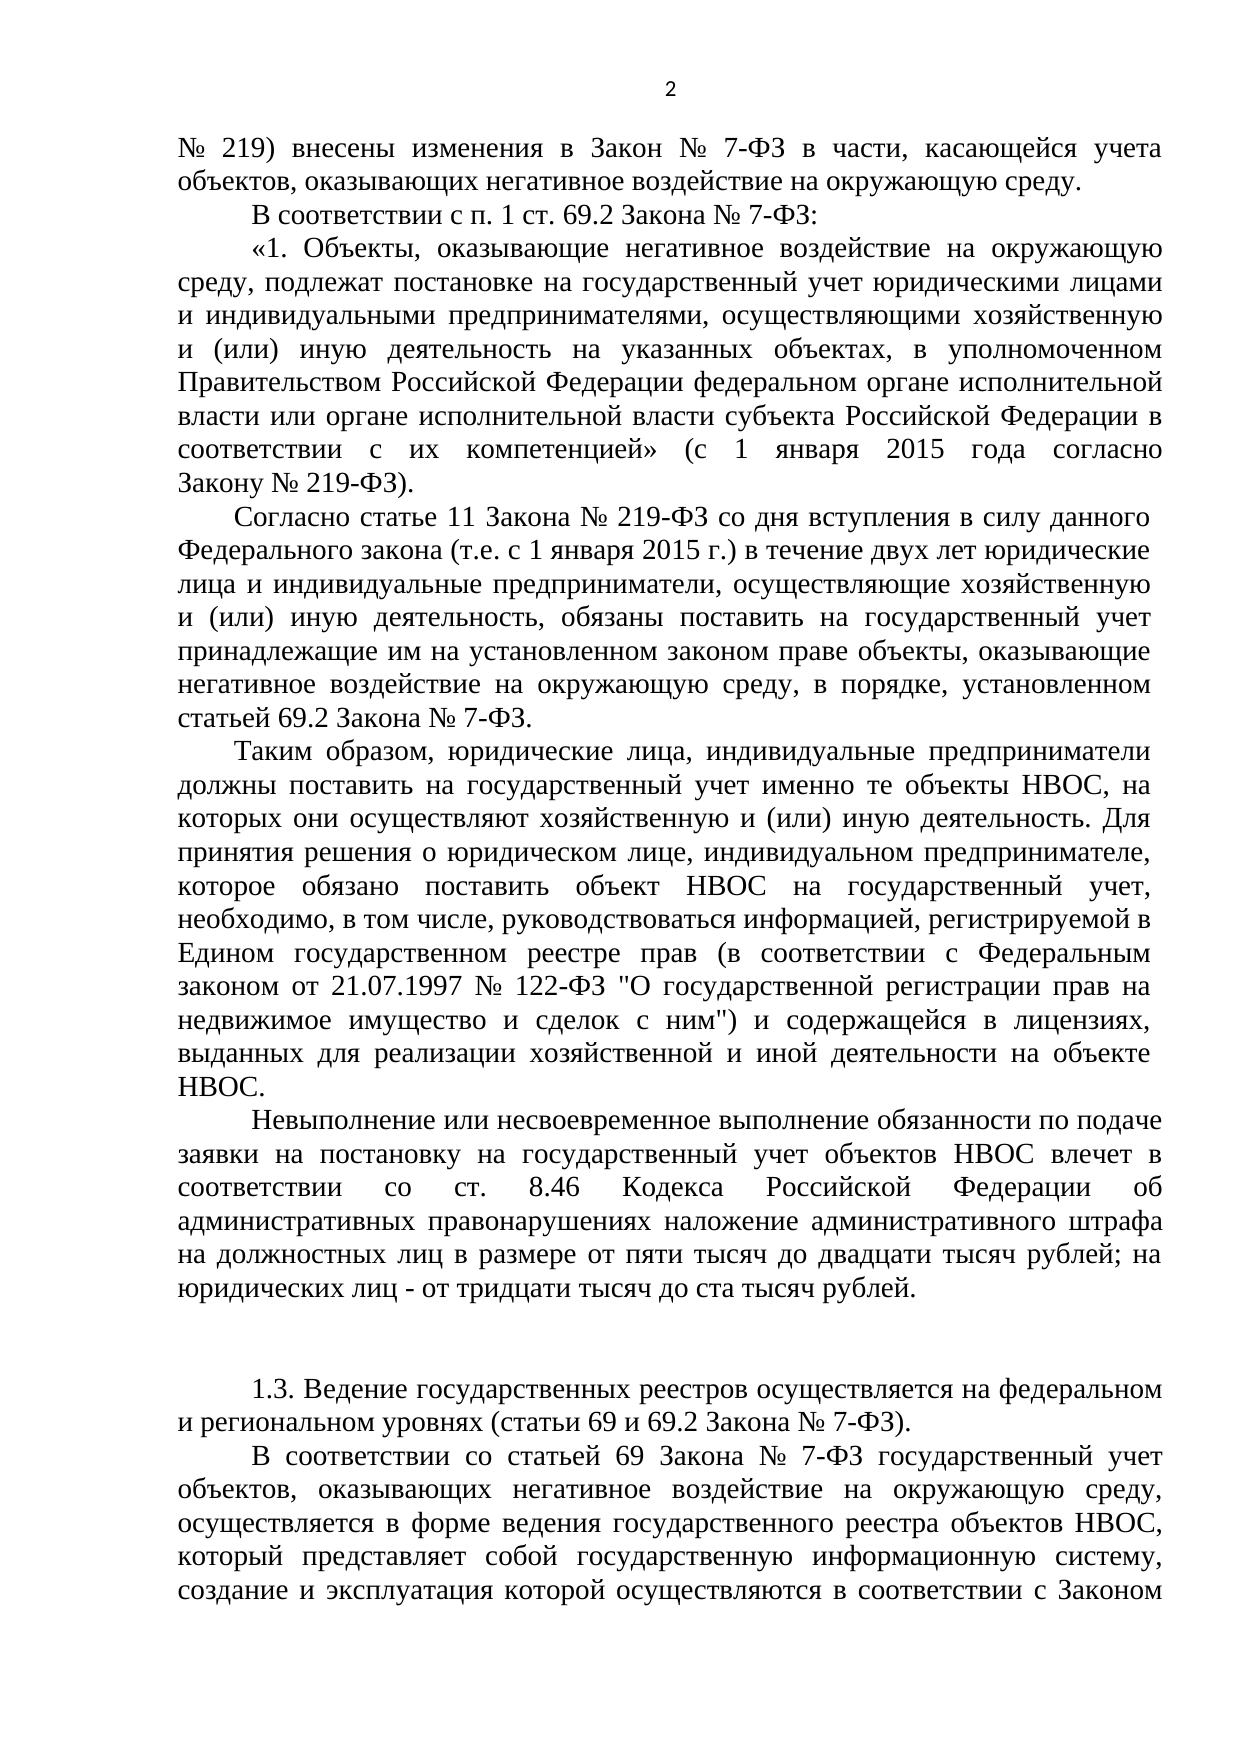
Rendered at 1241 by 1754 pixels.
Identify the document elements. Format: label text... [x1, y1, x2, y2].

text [177, 130, 1163, 197]
text Согласно статье 11 Закона № 219-ФЗ со дня вступления в силу данного Федерального закона (т.е. с 1 января 2015 г.) в течение двух лет юридические лица и индивидуальные предприниматели, осуществляющие хозяйственную и (или) иную деятельность, обязаны поставить на государственный учет принадлежащие им на установленном законом праве объекты, оказывающие негативное воздействие на окружающую среду, в порядке, установленном статьей 69.2 Закона № 7-ФЗ. [177, 499, 1152, 733]
text «1. Объекты, оказывающие негативное воздействие на окружающую среду, подлежат постановке на государственный учет юридическими лицами и индивидуальными предпринимателями, осуществляющими хозяйственную и (или) иную деятельность на указанных объектах, в уполномоченном Правительством Российской Федерации федеральном органе исполнительной власти или органе исполнительной власти субъекта Российской Федерации в соответствии с их компетенцией» (с 1 января 2015 года согласно Закону № 219-ФЗ). [177, 230, 1163, 499]
text 1.3. Ведение государственных реестров осуществляется на федеральном и региональном уровнях (статьи 69 и 69.2 Закона № 7-ФЗ). [177, 1371, 1163, 1438]
text Таким образом, юридические лица, индивидуальные предприниматели должны поставить на государственный учет именно те объекты НВОС, на которых они осуществляют хозяйственную и (или) иную деятельность. Для принятия решения о юридическом лице, индивидуальном предпринимателе, которое обязано поставить объект НВОС на государственный учет, необходимо, в том числе, руководствоваться информацией, регистрируемой в Едином государственном реестре прав (в соответствии с Федеральным законом от 21.07.1997 № 122-ФЗ "О государственной регистрации прав на недвижимое имущество и сделок с ним") и содержащейся в лицензиях, выданных для реализации хозяйственной и иной деятельности на объекте НВОС. [177, 733, 1152, 1102]
text В соответствии с п. 1 ст. 69.2 Закона № 7-ФЗ: [177, 197, 1163, 230]
text Невыполнение или несвоевременное выполнение обязанности по подаче заявки на постановку на государственный учет объектов НВОС влечет в соответствии со ст. 8.46 Кодекса Российской Федерации об административных правонарушениях наложение административного штрафа на должностных лиц в размере от пяти тысяч до двадцати тысяч рублей; на юридических лиц - от тридцати тысяч до ста тысяч рублей. [177, 1102, 1163, 1304]
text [177, 1438, 1163, 1606]
